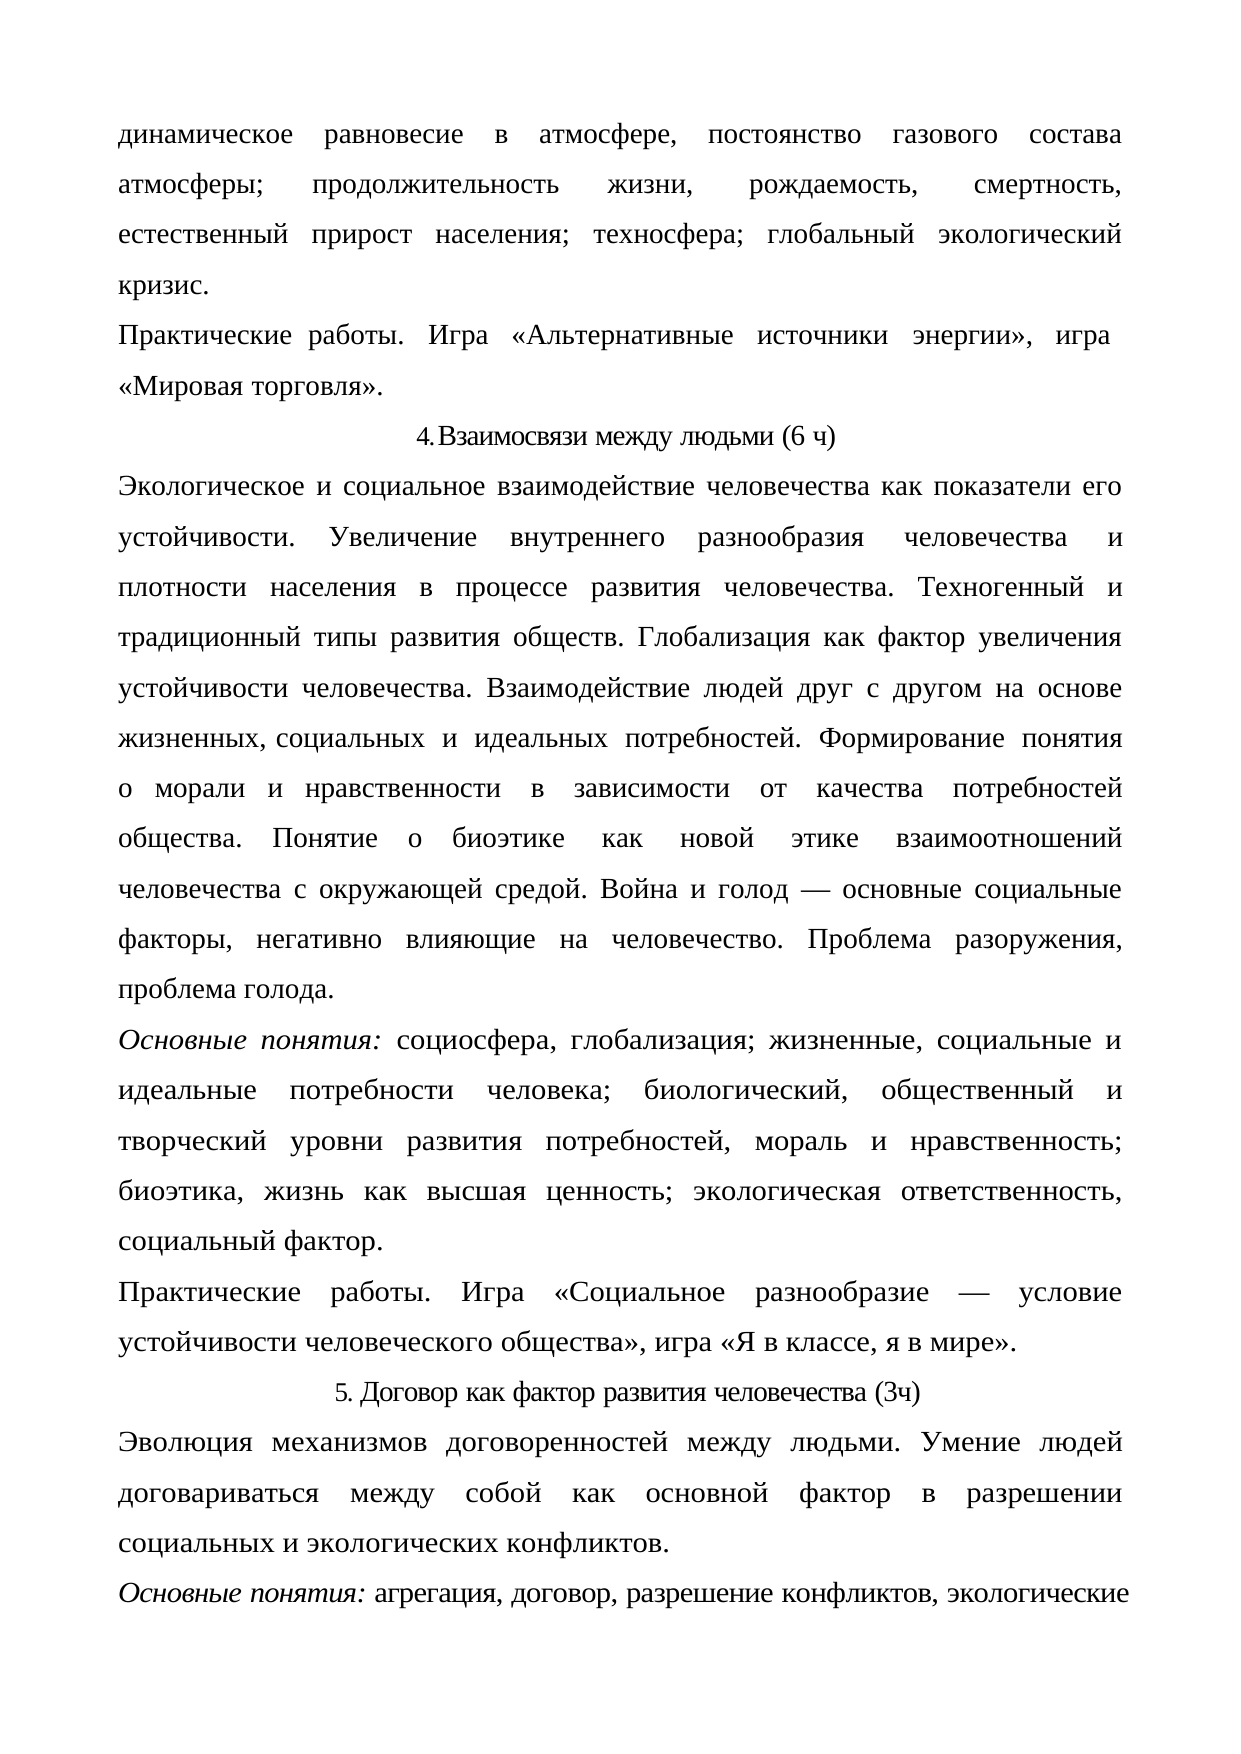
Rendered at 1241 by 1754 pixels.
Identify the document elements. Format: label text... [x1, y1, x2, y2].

text Практические работы. Игра «Альтернативные источники энергии», игра [118, 317, 1240, 351]
list Договор как фактор развития человечества (3ч) [334, 1374, 1240, 1408]
text динамическое равновесие в атмосфере, постоянство газового состава атмосферы; продолжительность жизни, рождаемость, смертность, естественный прирост населения; техносфера; глобальный экологический кризис. [118, 116, 1122, 301]
text Основные понятия: социосфера, глобализация; жизненные, социальные и идеальные потребности человека; биологический, общественный и творческий уровни развития потребностей, мораль и нравственность; биоэтика, жизнь как высшая ценность; экологическая ответственность, социальный фактор. [118, 1022, 1123, 1257]
list Взаимосвязи между людьми (6 ч) [416, 418, 1240, 452]
text «Мировая торговля». [118, 368, 1240, 401]
text Основные понятия: агрегация, договор, разрешение конфликтов, экологические [118, 1576, 1240, 1609]
text Практические работы. Игра «Социальное разнообразие — условие устойчивости человеческого общества», игра «Я в классе, я в мире». [118, 1274, 1122, 1357]
text Экологическое и социальное взаимодействие человечества как показатели его устойчивости. Увеличение внутреннего разнообразия человечества и плотности населения в процессе развития человечества. Техногенный и традиционный типы развития обществ. Глобализация как фактор увеличения устойчивости человечества. Взаимодействие людей друг с другом на основе жизненных, социальных и идеальных потребностей. Формирование понятия о морали и нравственности в зависимости от качества потребностей общества. Понятие о биоэтике как новой этике взаимоотношений человечества с окружающей средой. Война и голод — основные социальные факторы, негативно влияющие на человечество. Проблема разоружения, проблема голода. [118, 468, 1123, 1005]
text Эволюция механизмов договоренностей между людьми. Умение людей договариваться между собой как основной фактор в разрешении социальных и экологических конфликтов. [118, 1424, 1123, 1559]
